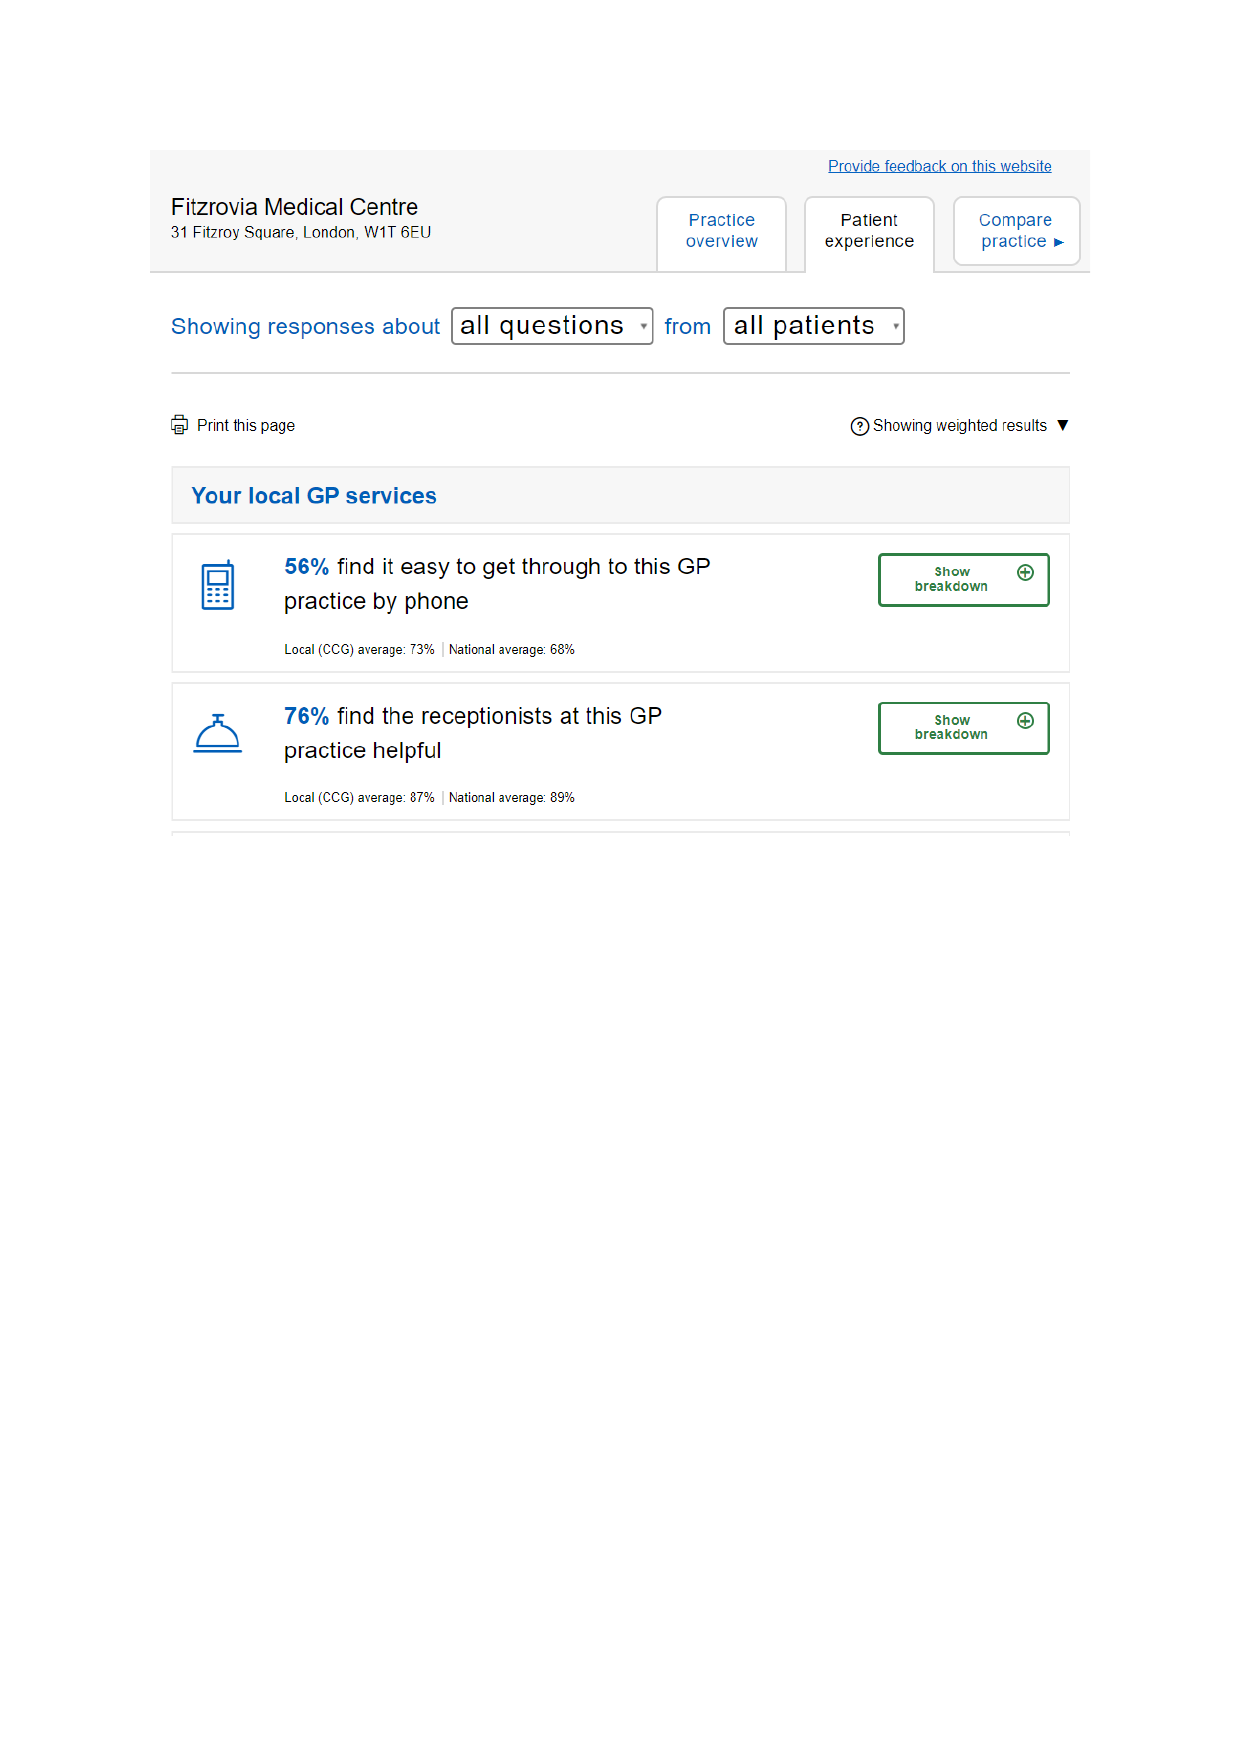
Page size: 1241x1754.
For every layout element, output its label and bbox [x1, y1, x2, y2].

picture [150, 150, 1091, 836]
